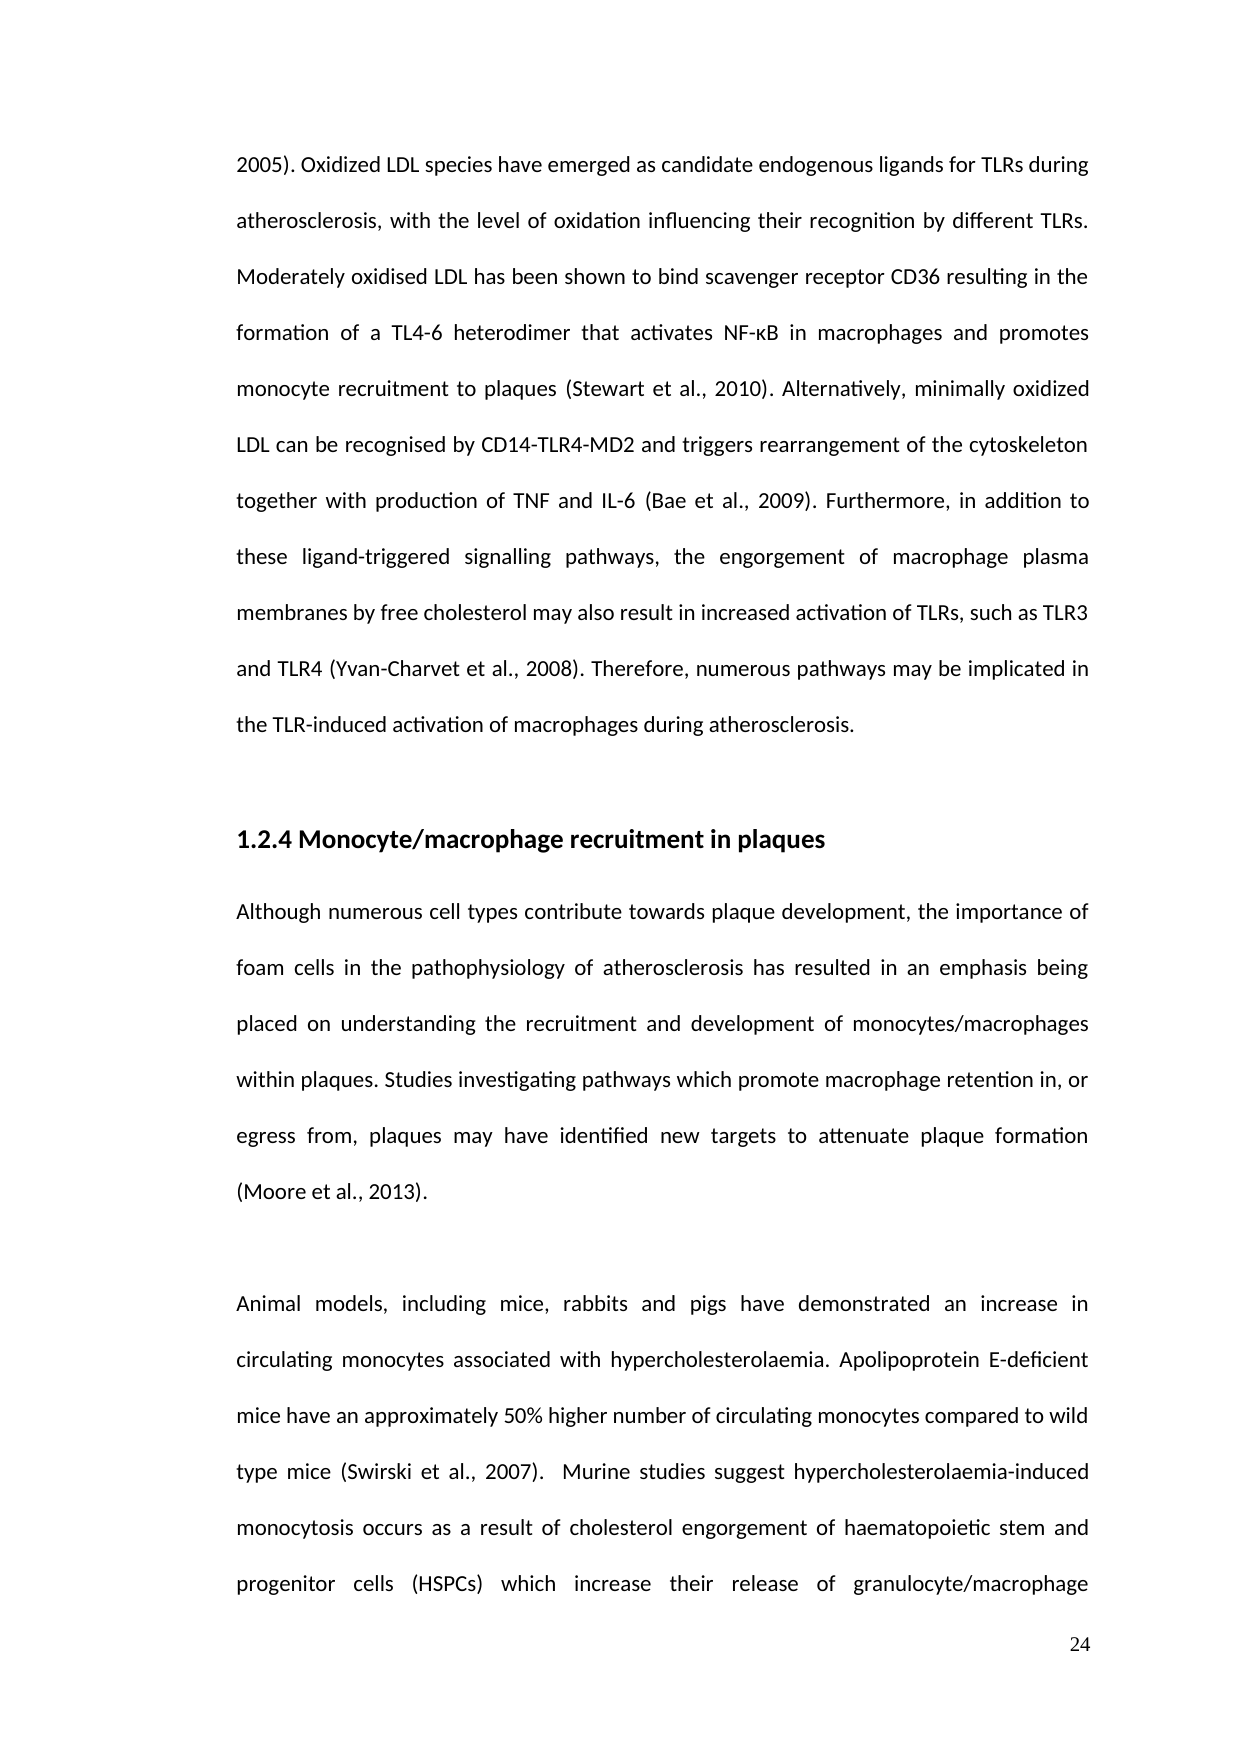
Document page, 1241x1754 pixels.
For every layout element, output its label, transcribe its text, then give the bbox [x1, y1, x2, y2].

subtitle 1.2.4 Monocyte/macrophage recruitment in plaques [236, 822, 1090, 856]
text Although numerous cell types contribute towards plaque development, the importance of foam cells in the pathophysiology of atherosclerosis has resulted in an emphasis being placed on understanding the recruitment and development of monocytes/macrophages within plaques. Studies investigating pathways which promote macrophage retention in, or egress from, plaques may have identified new targets to attenuate plaque formation (Moore et al., 2013). [236, 897, 1090, 1205]
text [236, 1289, 1090, 1597]
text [236, 150, 1090, 738]
